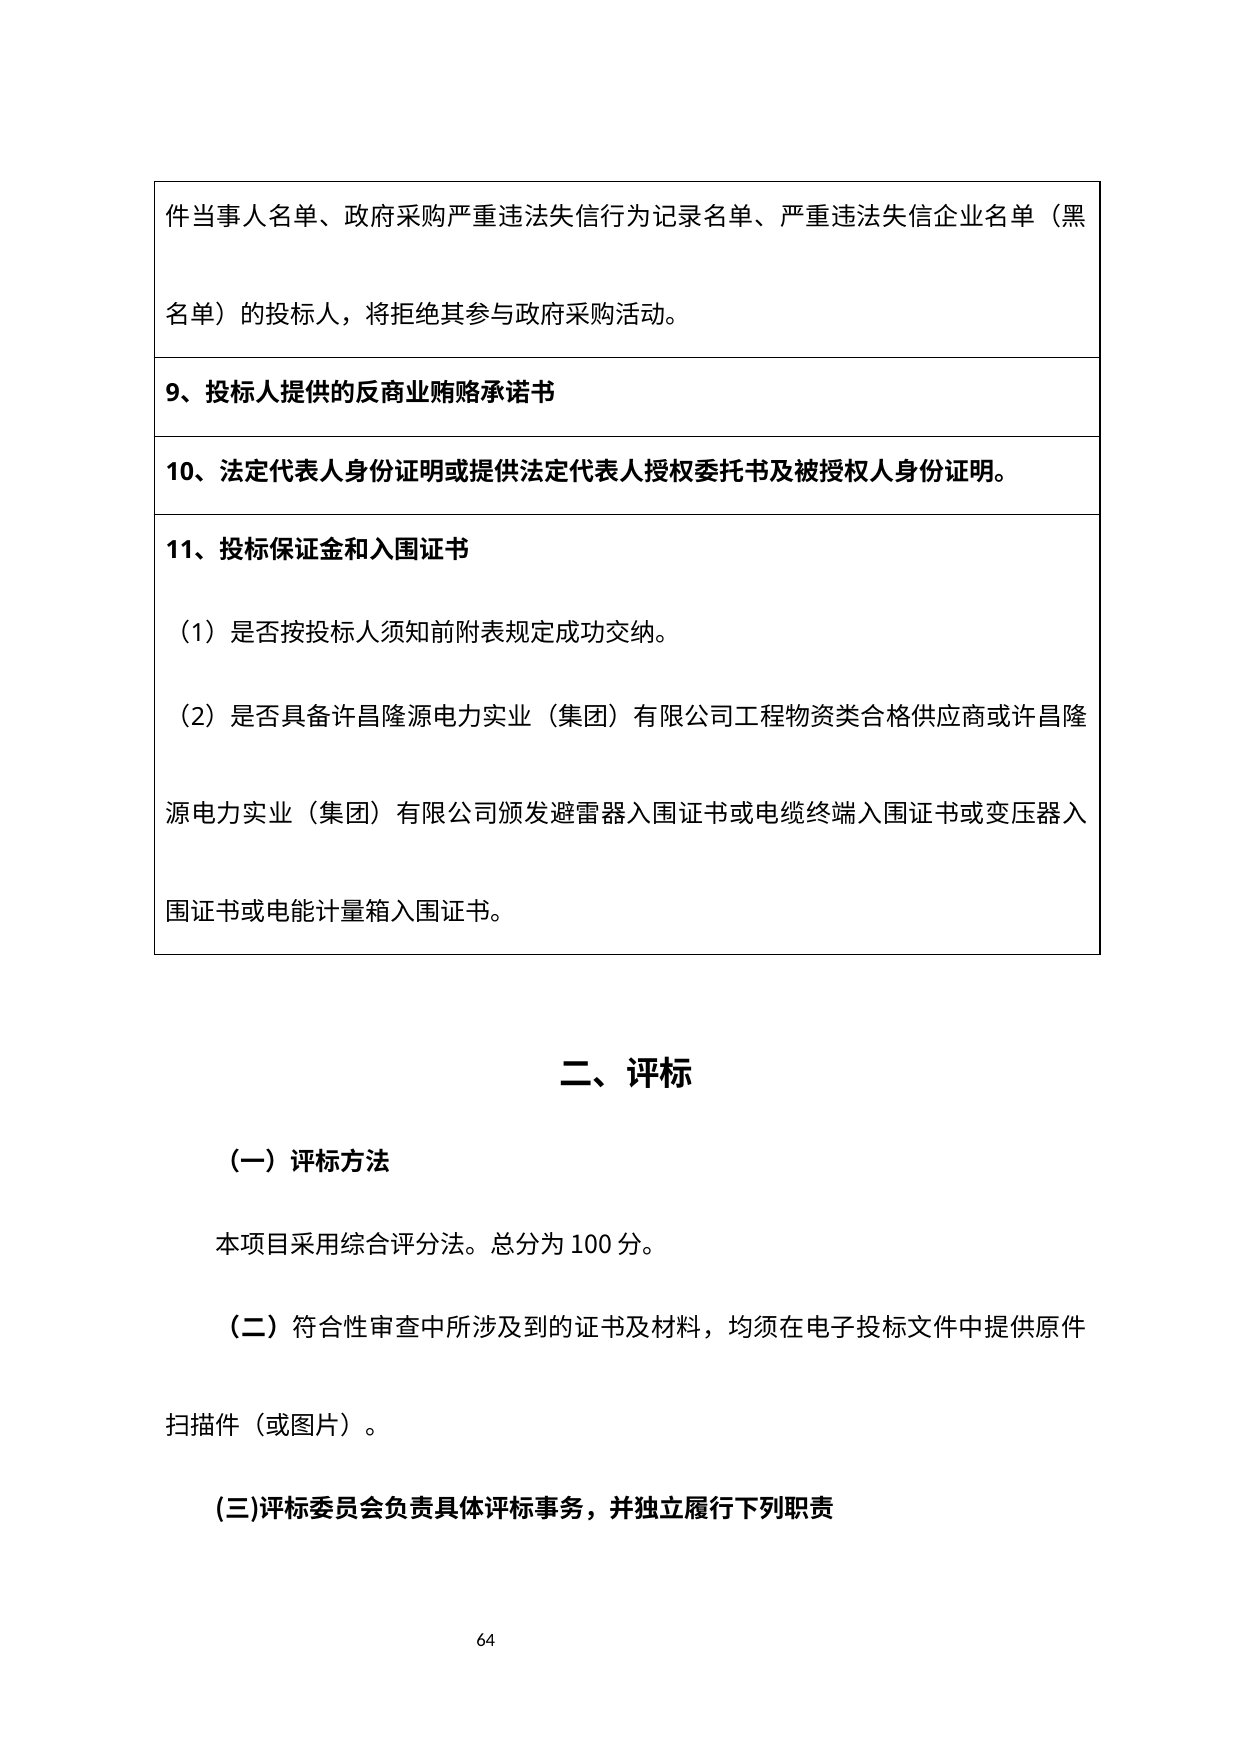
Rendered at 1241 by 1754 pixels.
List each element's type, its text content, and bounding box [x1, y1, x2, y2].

table_cell 10、法定代表人身份证明或提供法定代表人授权委托书及被授权人身份证明。 [155, 437, 1099, 514]
text （二）符合性审查中所涉及到的证书及材料，均须在电子投标文件中提供原件扫描件（或图片）。 [165, 1293, 1087, 1456]
table_cell 11、投标保证金和入围证书 （1）是否按投标人须知前附表规定成功交纳。 （2）是否具备许昌隆源电力实业（集团）有限公司工程物资类合格供应商或许昌隆源电力实业（集团）有限公司颁发避雷器入围证书或电缆终端入围证书或变压器入围证书或电能计量箱入围证书。 [155, 515, 1099, 954]
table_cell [155, 182, 1099, 357]
text 本项目采用综合评分法。总分为100分。 [165, 1210, 1087, 1275]
table_cell 9、投标人提供的反商业贿赂承诺书 [155, 358, 1099, 436]
text 二、评标 [165, 1038, 1087, 1103]
text (三)评标委员会负责具体评标事务，并独立履行下列职责 [165, 1474, 1087, 1539]
text （一）评标方法 [165, 1127, 1087, 1192]
